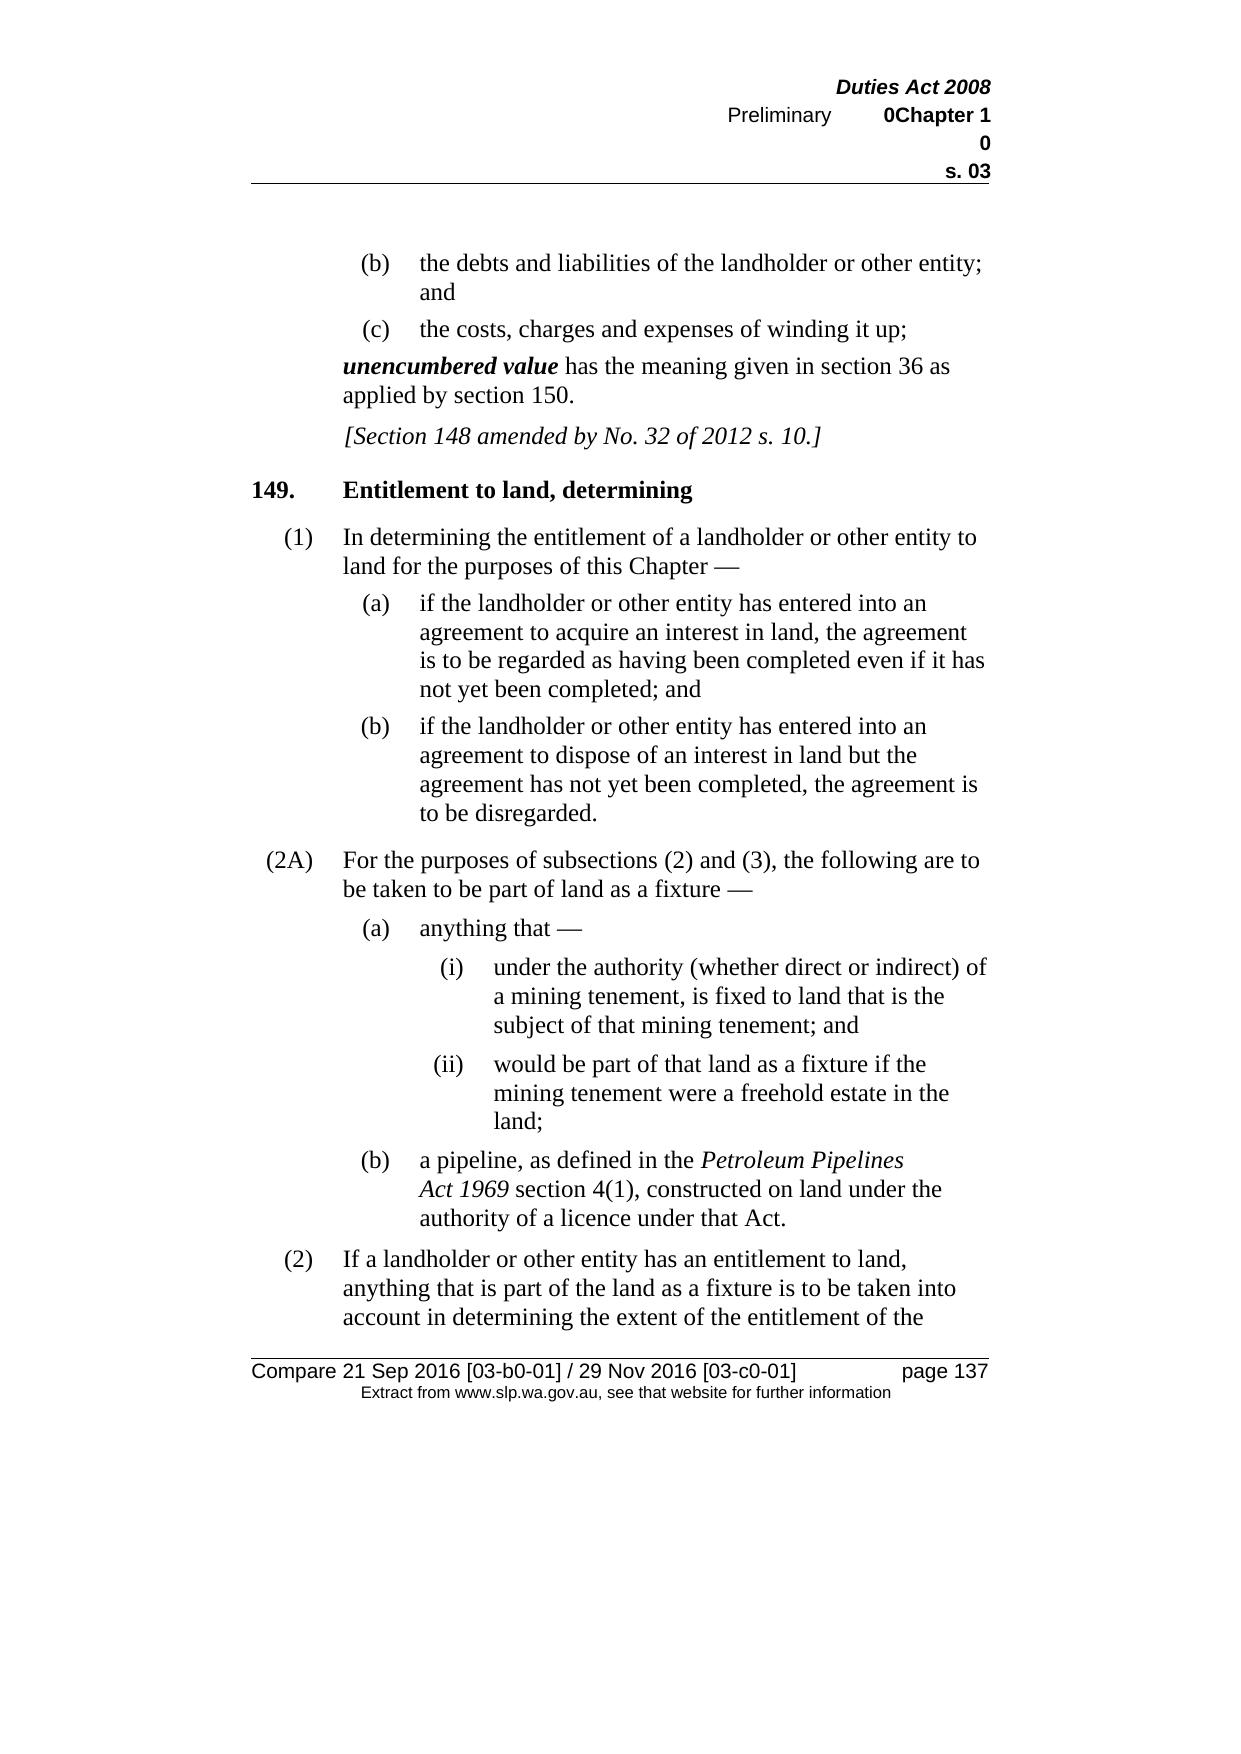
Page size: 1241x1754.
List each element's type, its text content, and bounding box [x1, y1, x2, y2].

text (1) In determining the entitlement of a landholder or other entity to land for the purposes of this Chapter — [251, 522, 989, 580]
text unencumbered value has the meaning given in section 36 as applied by section 150. [251, 351, 989, 408]
text (i) under the authority (whether direct or indirect) of a mining tenement, is fixed to land that is the subject of that mining tenement; and [251, 952, 989, 1038]
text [251, 1244, 989, 1331]
text (2A) For the purposes of subsections (2) and (3), the following are to be taken to be part of land as a fixture — [251, 845, 989, 903]
subtitle 149. Entitlement to land, determining [251, 475, 989, 503]
text (a) anything that — [251, 913, 989, 942]
text (c) the costs, charges and expenses of winding it up; [251, 314, 989, 343]
text (a) if the landholder or other entity has entered into an agreement to acquire an interest in land, the agreement is to be regarded as having been completed even if it has not yet been completed; and [251, 588, 989, 703]
text (b) the debts and liabilities of the landholder or other entity; and [251, 248, 989, 306]
text (b) a pipeline, as defined in the Petroleum Pipelines Act 1969 section 4(1), constructed on land under the authority of a licence under that Act. [251, 1146, 989, 1232]
text [Section 148 amended by No. 32 of 2012 s. 10.] [251, 421, 989, 450]
text (b) if the landholder or other entity has entered into an agreement to dispose of an interest in land but the agreement has not yet been completed, the agreement is to be disregarded. [251, 711, 989, 826]
text (ii) would be part of that land as a fixture if the mining tenement were a freehold estate in the land; [251, 1049, 989, 1135]
